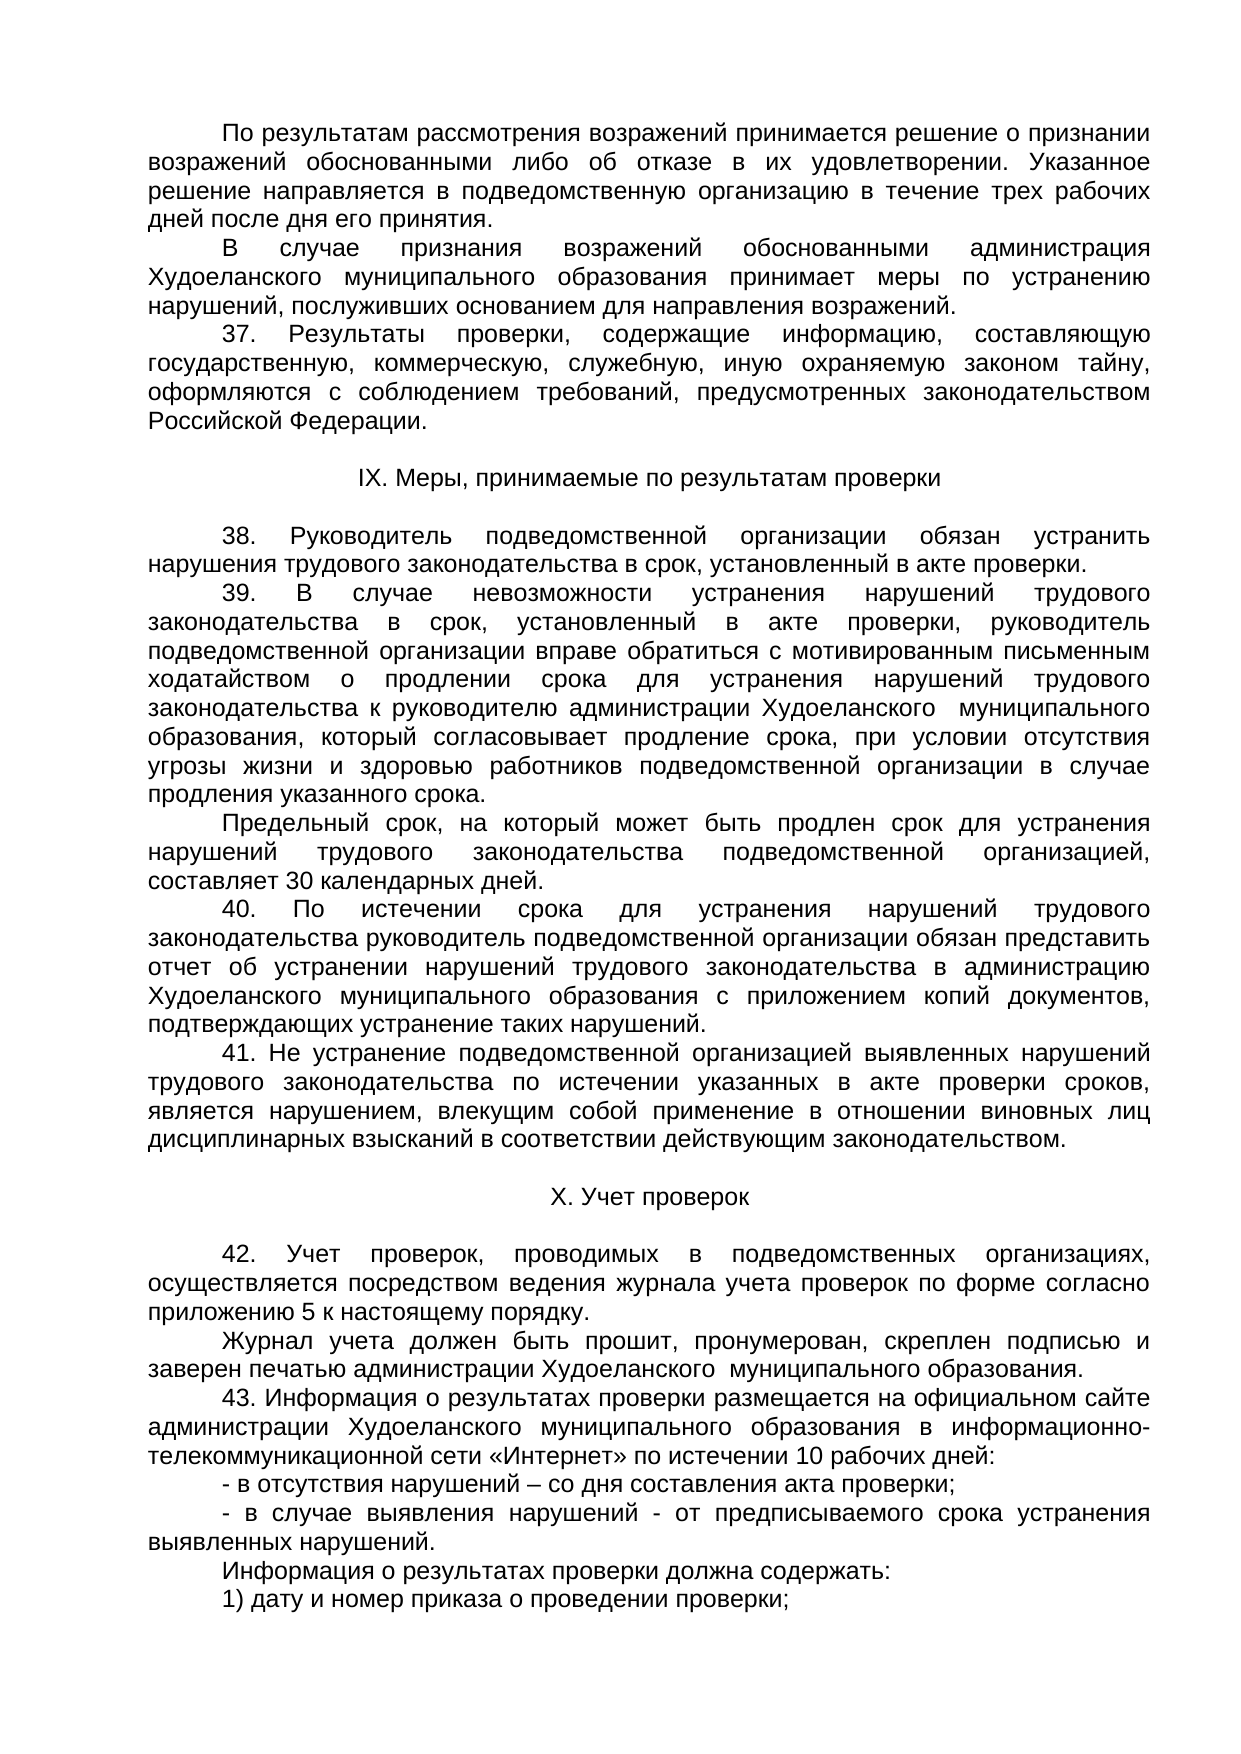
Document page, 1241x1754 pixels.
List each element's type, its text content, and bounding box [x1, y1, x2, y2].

text В случае признания возражений обоснованными администрация Худоеланского муниципального образования принимает меры по устранению нарушений, послуживших основанием для направления возражений. [148, 233, 1152, 319]
text 38. Руководитель подведомственной организации обязан устранить нарушения трудового законодательства в срок, установленный в акте проверки. [148, 521, 1152, 578]
text Информация о результатах проверки должна содержать: [148, 1556, 1152, 1584]
text - в случае выявления нарушений - от предписываемого срока устранения выявленных нарушений. [148, 1498, 1152, 1556]
text 40. По истечении срока для устранения нарушений трудового законодательства руководитель подведомственной организации обязан представить отчет об устранении нарушений трудового законодательства в администрацию Худоеланского муниципального образования с приложением копий документов, подтверждающих устранение таких нарушений. [148, 894, 1152, 1038]
text По результатам рассмотрения возражений принимается решение о признании возражений обоснованными либо об отказе в их удовлетворении. Указанное решение направляется в подведомственную организацию в течение трех рабочих дней после дня его принятия. [148, 118, 1152, 233]
text Журнал учета должен быть прошит, пронумерован, скреплен подписью и заверен печатью администрации Худоеланского муниципального образования. [148, 1326, 1152, 1383]
text X. Учет проверок [148, 1182, 1152, 1211]
text IX. Меры, принимаемые по результатам проверки [148, 463, 1152, 492]
text Предельный срок, на который может быть продлен срок для устранения нарушений трудового законодательства подведомственной организацией, составляет 30 календарных дней. [148, 808, 1152, 894]
text 43. Информация о результатах проверки размещается на официальном сайте администрации Худоеланского муниципального образования в информационно-телекоммуникационной сети «Интернет» по истечении 10 рабочих дней: [148, 1383, 1152, 1469]
text 1) дату и номер приказа о проведении проверки; [148, 1584, 1152, 1613]
text 39. В случае невозможности устранения нарушений трудового законодательства в срок, установленный в акте проверки, руководитель подведомственной организации вправе обратиться с мотивированным письменным ходатайством о продлении срока для устранения нарушений трудового законодательства к руководителю администрации Худоеланского муниципального образования, который согласовывает продление срока, при условии отсутствия угрозы жизни и здоровью работников подведомственной организации в случае продления указанного срока. [148, 578, 1152, 808]
text - в отсутствия нарушений – со дня составления акта проверки; [148, 1469, 1152, 1498]
text 37. Результаты проверки, содержащие информацию, составляющую государственную, коммерческую, служебную, иную охраняемую законом тайну, оформляются с соблюдением требований, предусмотренных законодательством Российской Федерации. [148, 319, 1152, 434]
text 41. Не устранение подведомственной организацией выявленных нарушений трудового законодательства по истечении указанных в акте проверки сроков, является нарушением, влекущим собой применение в отношении виновных лиц дисциплинарных взысканий в соответствии действующим законодательством. [148, 1038, 1152, 1153]
text 42. Учет проверок, проводимых в подведомственных организациях, осуществляется посредством ведения журнала учета проверок по форме согласно приложению 5 к настоящему порядку. [148, 1239, 1152, 1326]
